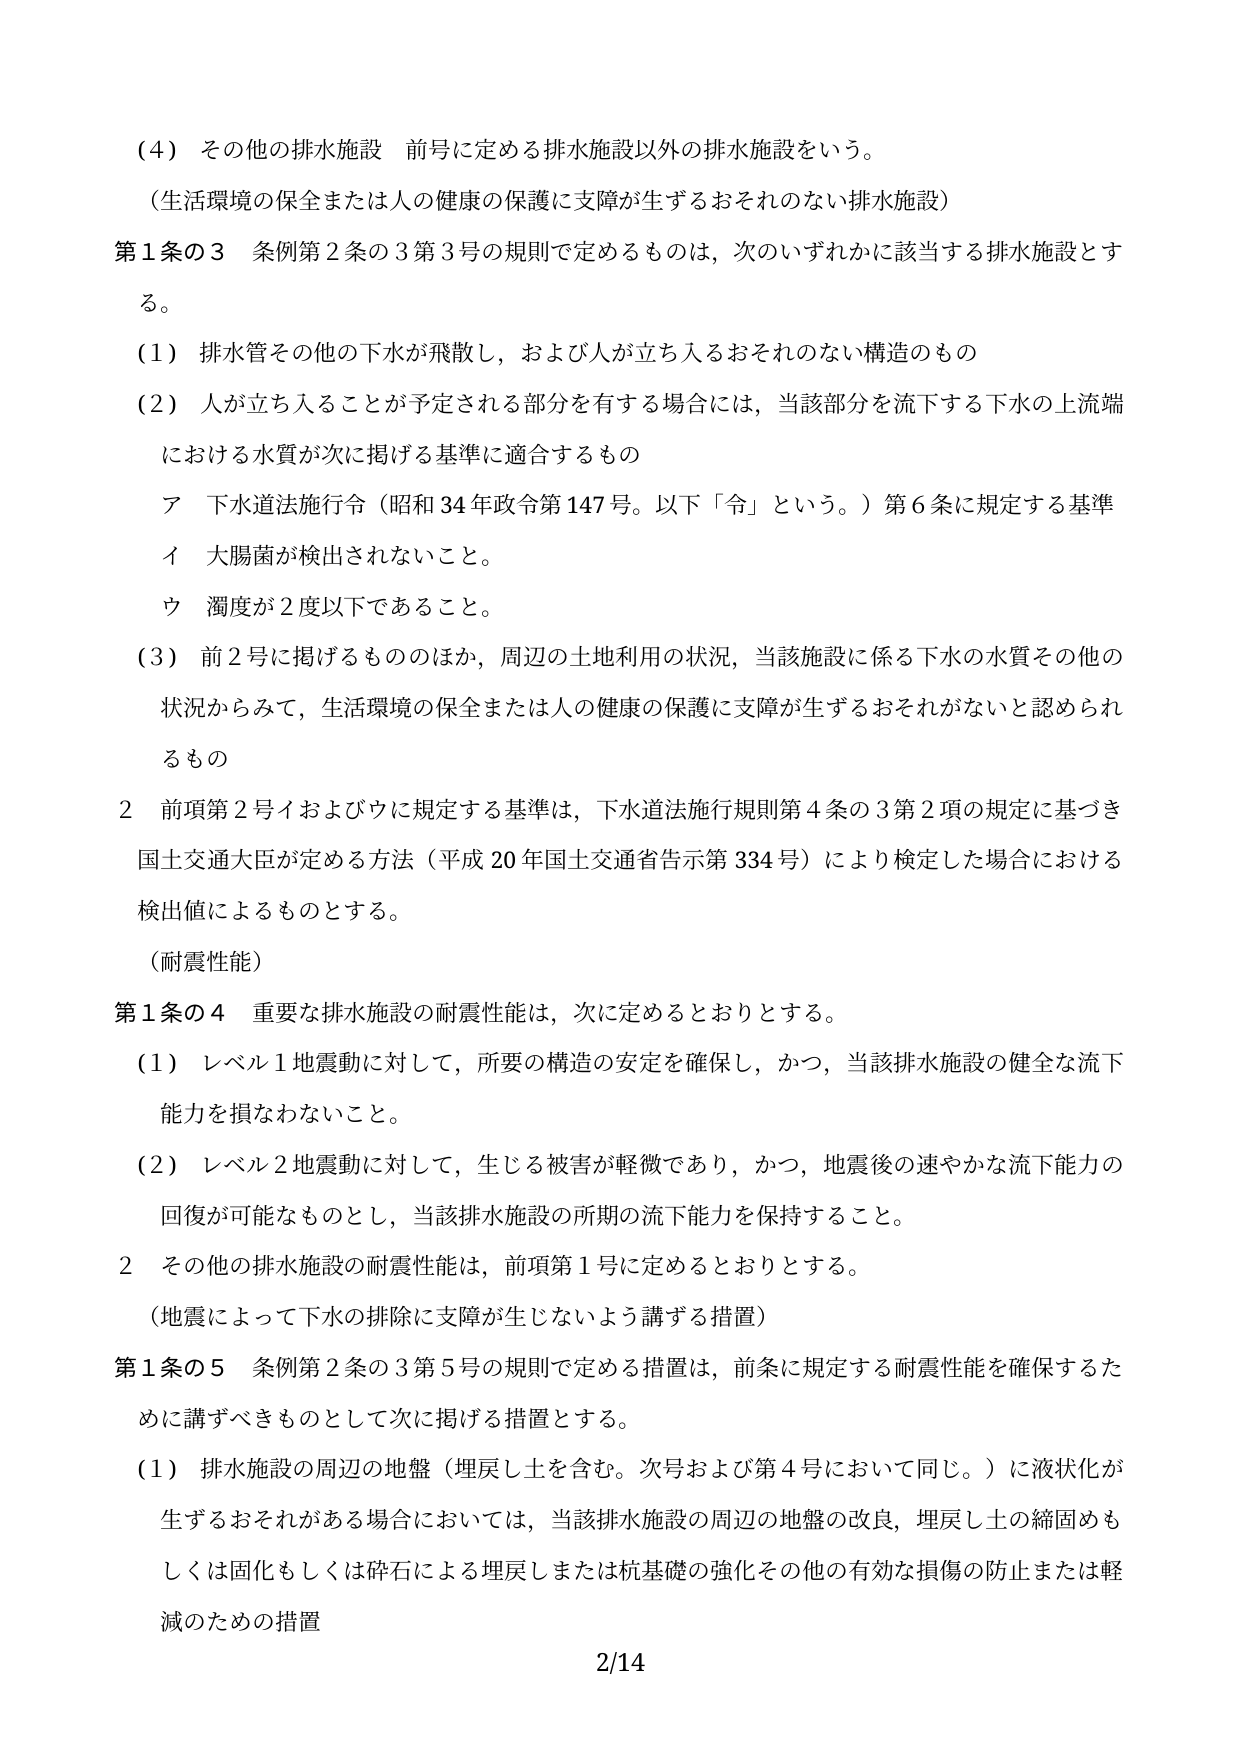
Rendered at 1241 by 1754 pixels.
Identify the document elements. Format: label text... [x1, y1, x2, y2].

text ア 下水道法施行令（昭和34年政令第147号。以下「令」という。）第６条に規定する基準 [160, 470, 1126, 520]
text (１) 排水管その他の下水が飛散し，および人が立ち入るおそれのない構造のもの [137, 317, 1126, 368]
text （生活環境の保全または人の健康の保護に支障が生ずるおそれのない排水施設） [137, 165, 1126, 216]
text (３) 前２号に掲げるもののほか，周辺の土地利用の状況，当該施設に係る下水の水質その他の状況からみて，生活環境の保全または人の健康の保護に支障が生ずるおそれがないと認められるもの [137, 622, 1126, 774]
text ウ 濁度が２度以下であること。 [160, 571, 1126, 622]
text (４) その他の排水施設 前号に定める排水施設以外の排水施設をいう。 [137, 114, 1126, 165]
text 第１条の４ 重要な排水施設の耐震性能は，次に定めるとおりとする。 [114, 977, 1126, 1028]
text ２ 前項第２号イおよびウに規定する基準は，下水道法施行規則第４条の３第２項の規定に基づき国土交通大臣が定める方法（平成20年国土交通省告示第334号）により検定した場合における検出値によるものとする。 [114, 774, 1126, 926]
text (１) 排水施設の周辺の地盤（埋戻し土を含む。次号および第４号において同じ。）に液状化が生ずるおそれがある場合においては，当該排水施設の周辺の地盤の改良，埋戻し土の締固めもしくは固化もしくは砕石による埋戻しまたは杭基礎の強化その他の有効な損傷の防止または軽減のための措置 [137, 1433, 1126, 1636]
text 第１条の５ 条例第２条の３第５号の規則で定める措置は，前条に規定する耐震性能を確保するために講ずべきものとして次に掲げる措置とする。 [114, 1332, 1126, 1433]
text （地震によって下水の排除に支障が生じないよう講ずる措置） [137, 1281, 1126, 1332]
text イ 大腸菌が検出されないこと。 [160, 520, 1126, 571]
text (２) 人が立ち入ることが予定される部分を有する場合には，当該部分を流下する下水の上流端における水質が次に掲げる基準に適合するもの [137, 368, 1126, 470]
text (１) レベル１地震動に対して，所要の構造の安定を確保し，かつ，当該排水施設の健全な流下能力を損なわないこと。 [137, 1028, 1126, 1129]
text (２) レベル２地震動に対して，生じる被害が軽微であり，かつ，地震後の速やかな流下能力の回復が可能なものとし，当該排水施設の所期の流下能力を保持すること。 [137, 1129, 1126, 1231]
text 第１条の３ 条例第２条の３第３号の規則で定めるものは，次のいずれかに該当する排水施設とする。 [114, 216, 1126, 317]
text （耐震性能） [137, 926, 1126, 977]
text ２ その他の排水施設の耐震性能は，前項第１号に定めるとおりとする。 [114, 1231, 1126, 1281]
